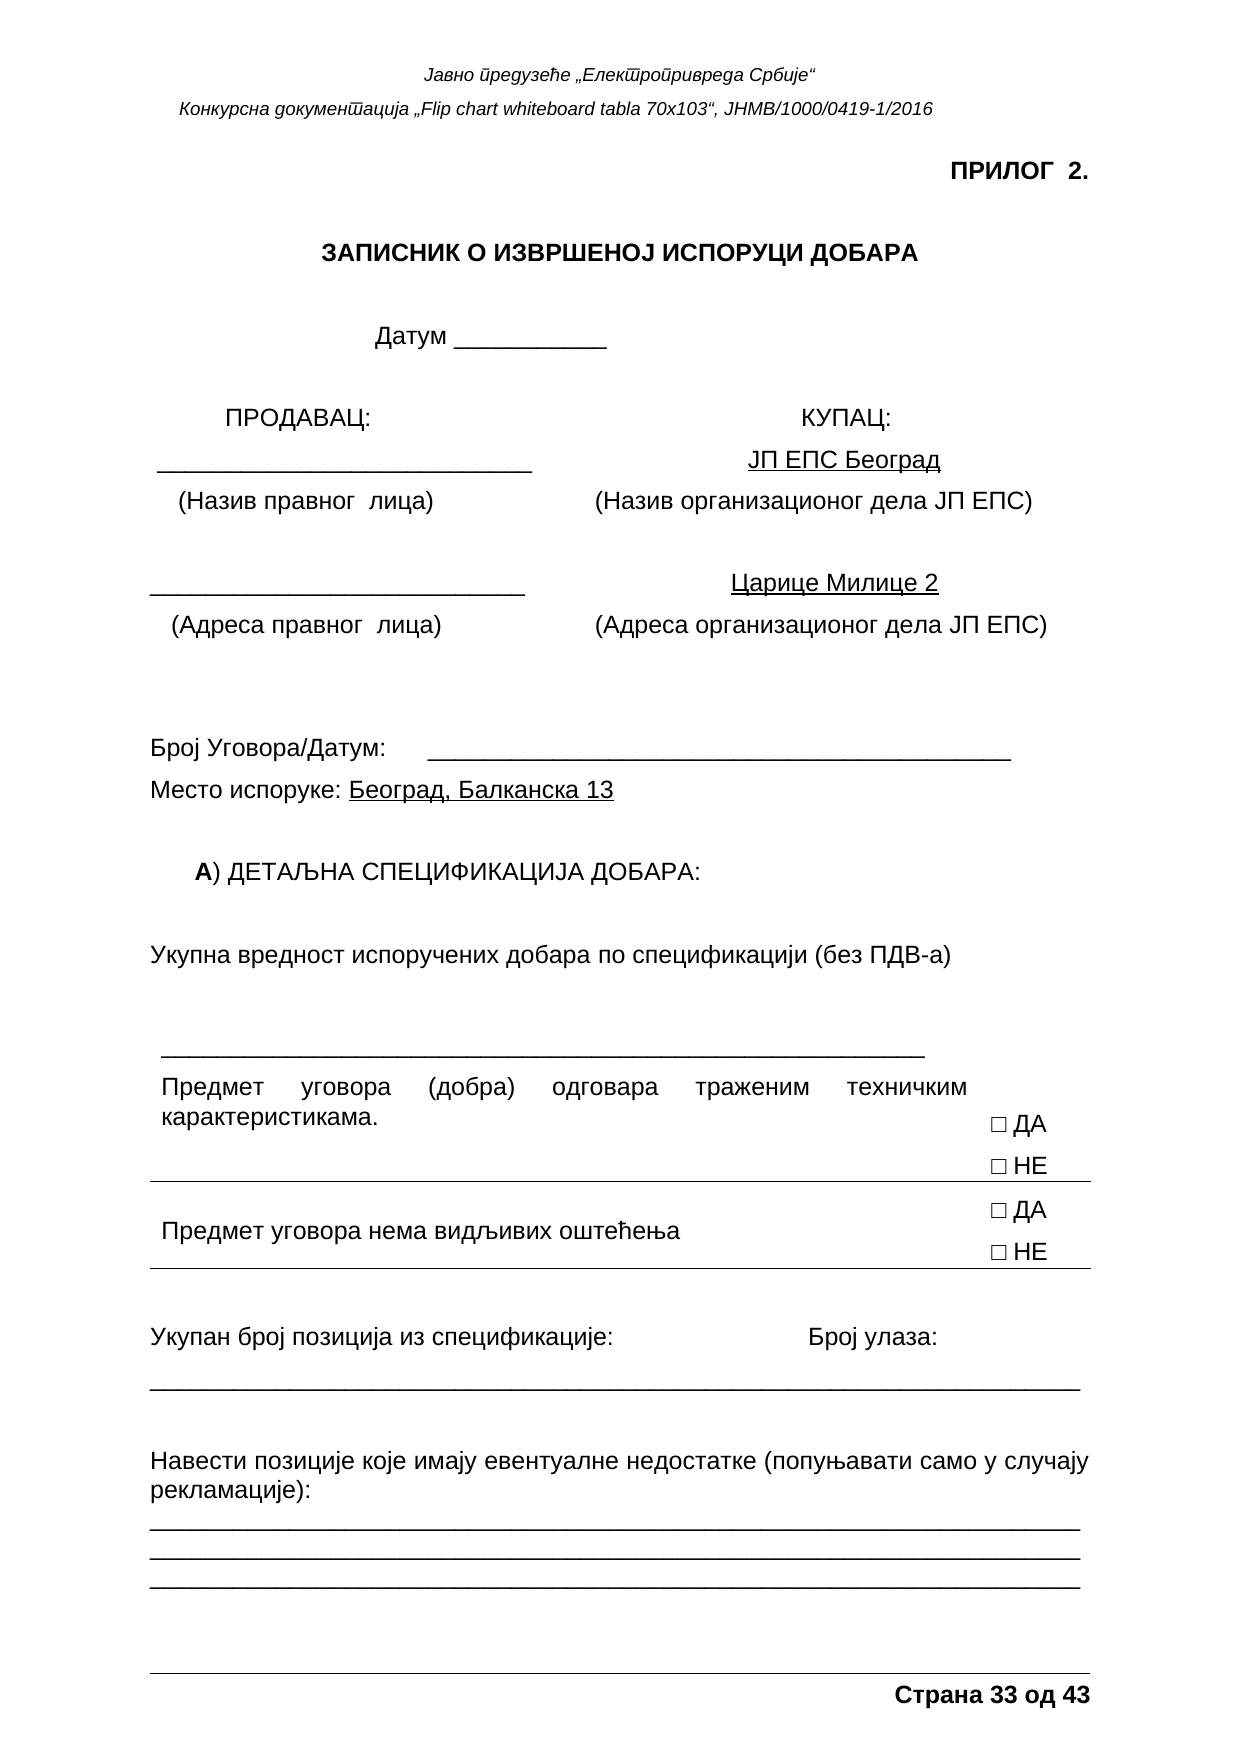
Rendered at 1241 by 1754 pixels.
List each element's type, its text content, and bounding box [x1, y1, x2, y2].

text (Адреса правног лица) (Адреса организационог дела ЈП ЕПС) [150, 609, 1090, 638]
text ___________________________________________________________________ [150, 1363, 1090, 1392]
table_cell □ ДА □ НЕ [980, 1182, 1091, 1267]
text Укупна вредност испоручених добара по спецификацији (без ПДВ-а) [150, 939, 1090, 968]
text ЗАПИСНИК О ИЗВРШЕНОЈ ИСПОРУЦИ ДОБАРА [150, 238, 1090, 267]
table_header □ ДА □ НЕ [980, 968, 1091, 1181]
text Датум ___________ [150, 321, 1090, 349]
text ___________________________ Царице Милице 2 [150, 568, 1090, 597]
text ПРИЛОГ 2. [150, 156, 1090, 184]
text (Назив правног лица) (Назив организационог дела ЈП ЕПС) [150, 486, 1090, 514]
text Место испоруке: Београд, Балканска 13 [150, 774, 1090, 803]
text ПРОДАВАЦ: КУПАЦ: [150, 403, 1090, 432]
text ___________________________ ЈП ЕПС Београд [150, 444, 1090, 473]
text Број Уговора/Датум: __________________________________________ [150, 733, 1090, 762]
table_header _______________________________________________________ Предмет уговора (добра) одговара траженим техничким карактеристикама. [150, 968, 980, 1181]
text А) ДЕТАЉНА СПЕЦИФИКАЦИЈА ДОБАРА: [194, 857, 1090, 886]
table_cell Предмет уговора нема видљивих оштећења [150, 1182, 980, 1267]
text Навести позиције које имају евентуалне недостатке (попуњавати само у случају рекламације): _________________________________________________________________________________________________________________________________________________________________________________________________________ [150, 1446, 1090, 1590]
text Укупан број позиција из спецификације: Број улаза: [150, 1322, 1090, 1351]
